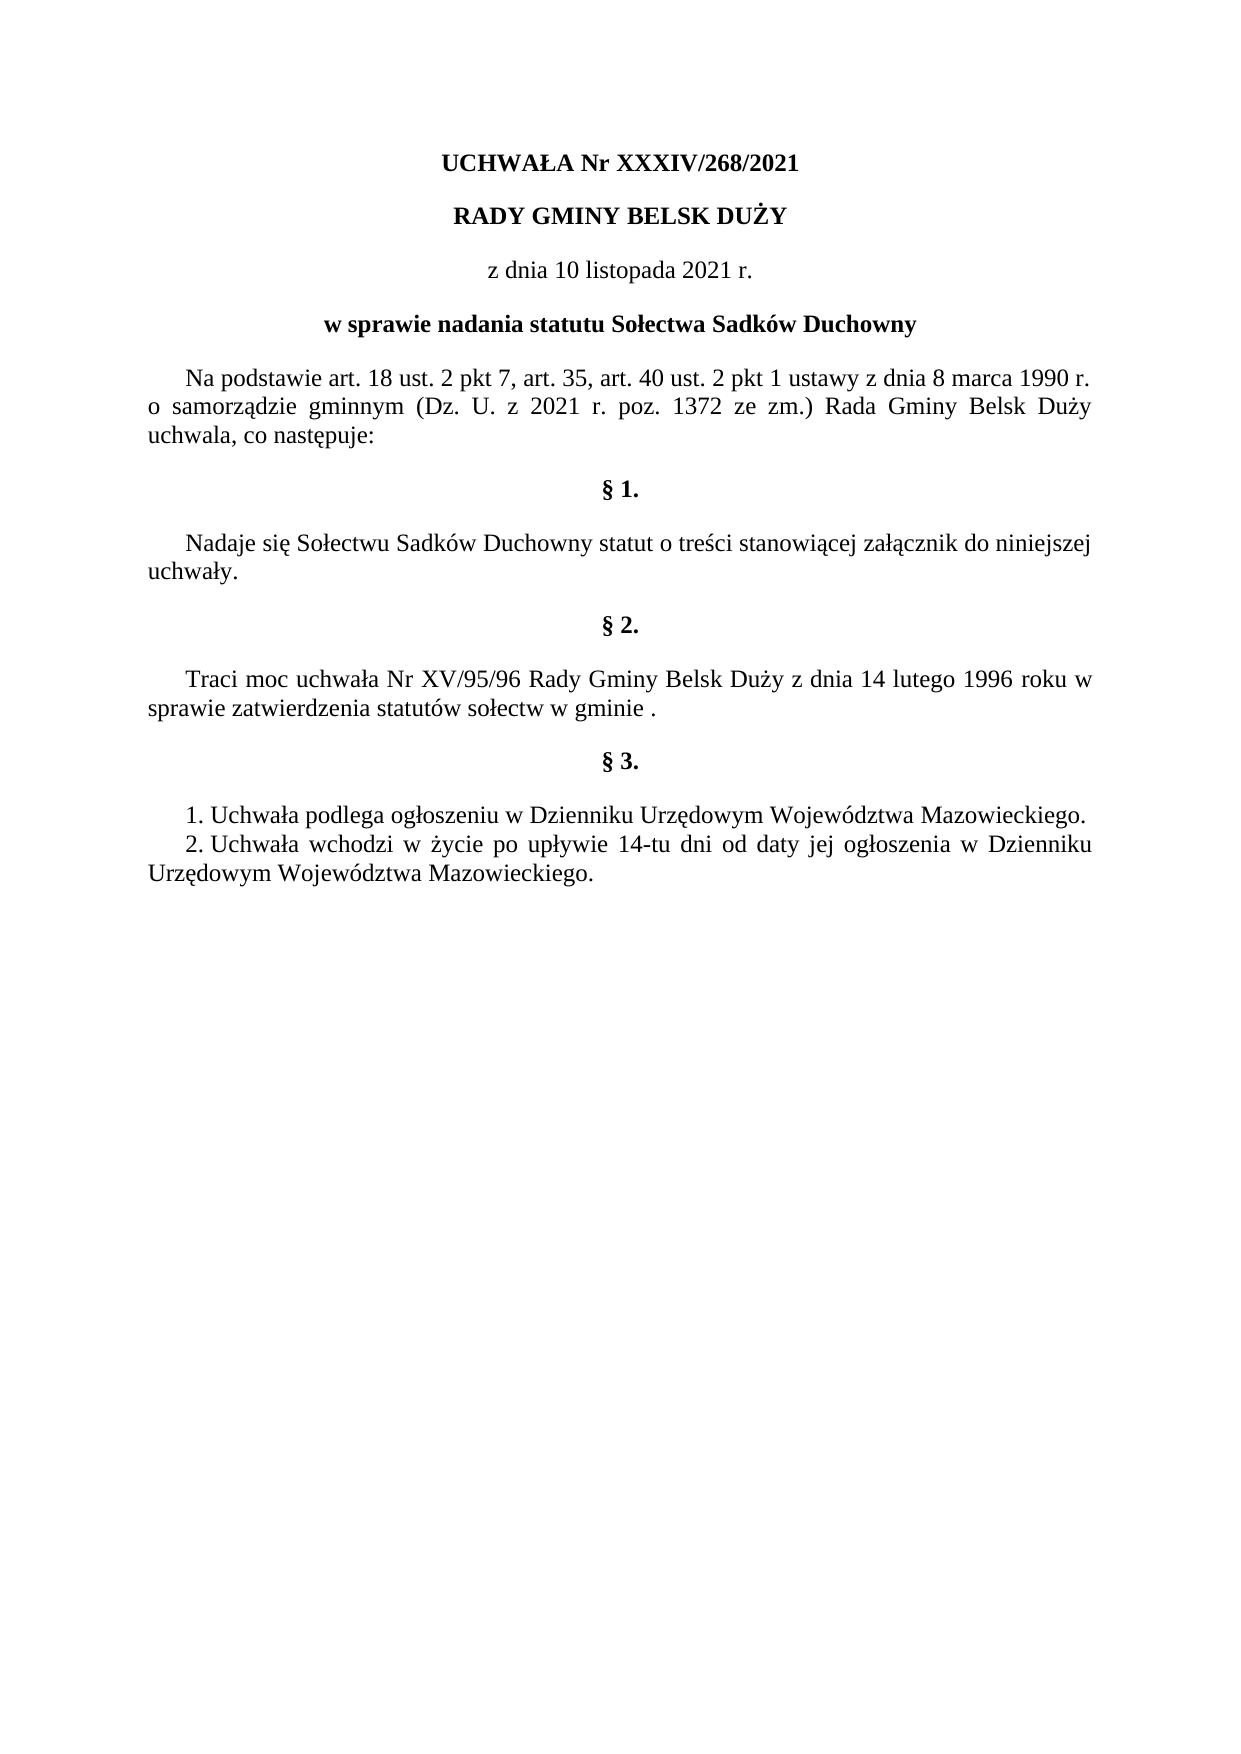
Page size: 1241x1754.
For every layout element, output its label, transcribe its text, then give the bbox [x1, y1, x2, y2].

text UCHWAŁA Nr XXXIV/268/2021 [148, 148, 1093, 176]
text 2. Uchwała wchodzi w życie po upływie 14-tu dni od daty jej ogłoszenia w Dzienniku Urzędowym Województwa Mazowieckiego. [148, 829, 1093, 886]
text § 3. [148, 746, 1093, 775]
text w sprawie nadania statutu Sołectwa Sadków Duchowny [148, 309, 1093, 338]
text § 1. [148, 474, 1093, 503]
text 1. Uchwała podlega ogłoszeniu w Dzienniku Urzędowym Województwa Mazowieckiego. [148, 800, 1093, 829]
text Traci moc uchwała Nr XV/95/96 Rady Gminy Belsk Duży z dnia 14 lutego 1996 roku w sprawie zatwierdzenia statutów sołectw w gminie . [148, 664, 1093, 721]
text Nadaje się Sołectwu Sadków Duchowny statut o treści stanowiącej załącznik do niniejszej uchwały. [148, 528, 1093, 585]
text Na podstawie art. 18 ust. 2 pkt 7, art. 35, art. 40 ust. 2 pkt 1 ustawy z dnia 8 marca 1990 r. o samorządzie gminnym (Dz. U. z 2021 r. poz. 1372 ze zm.) Rada Gminy Belsk Duży uchwala, co następuje: [148, 363, 1093, 449]
text RADY GMINY BELSK DUŻY [148, 201, 1093, 230]
text § 2. [148, 610, 1093, 639]
text z dnia 10 listopada 2021 r. [148, 255, 1093, 284]
